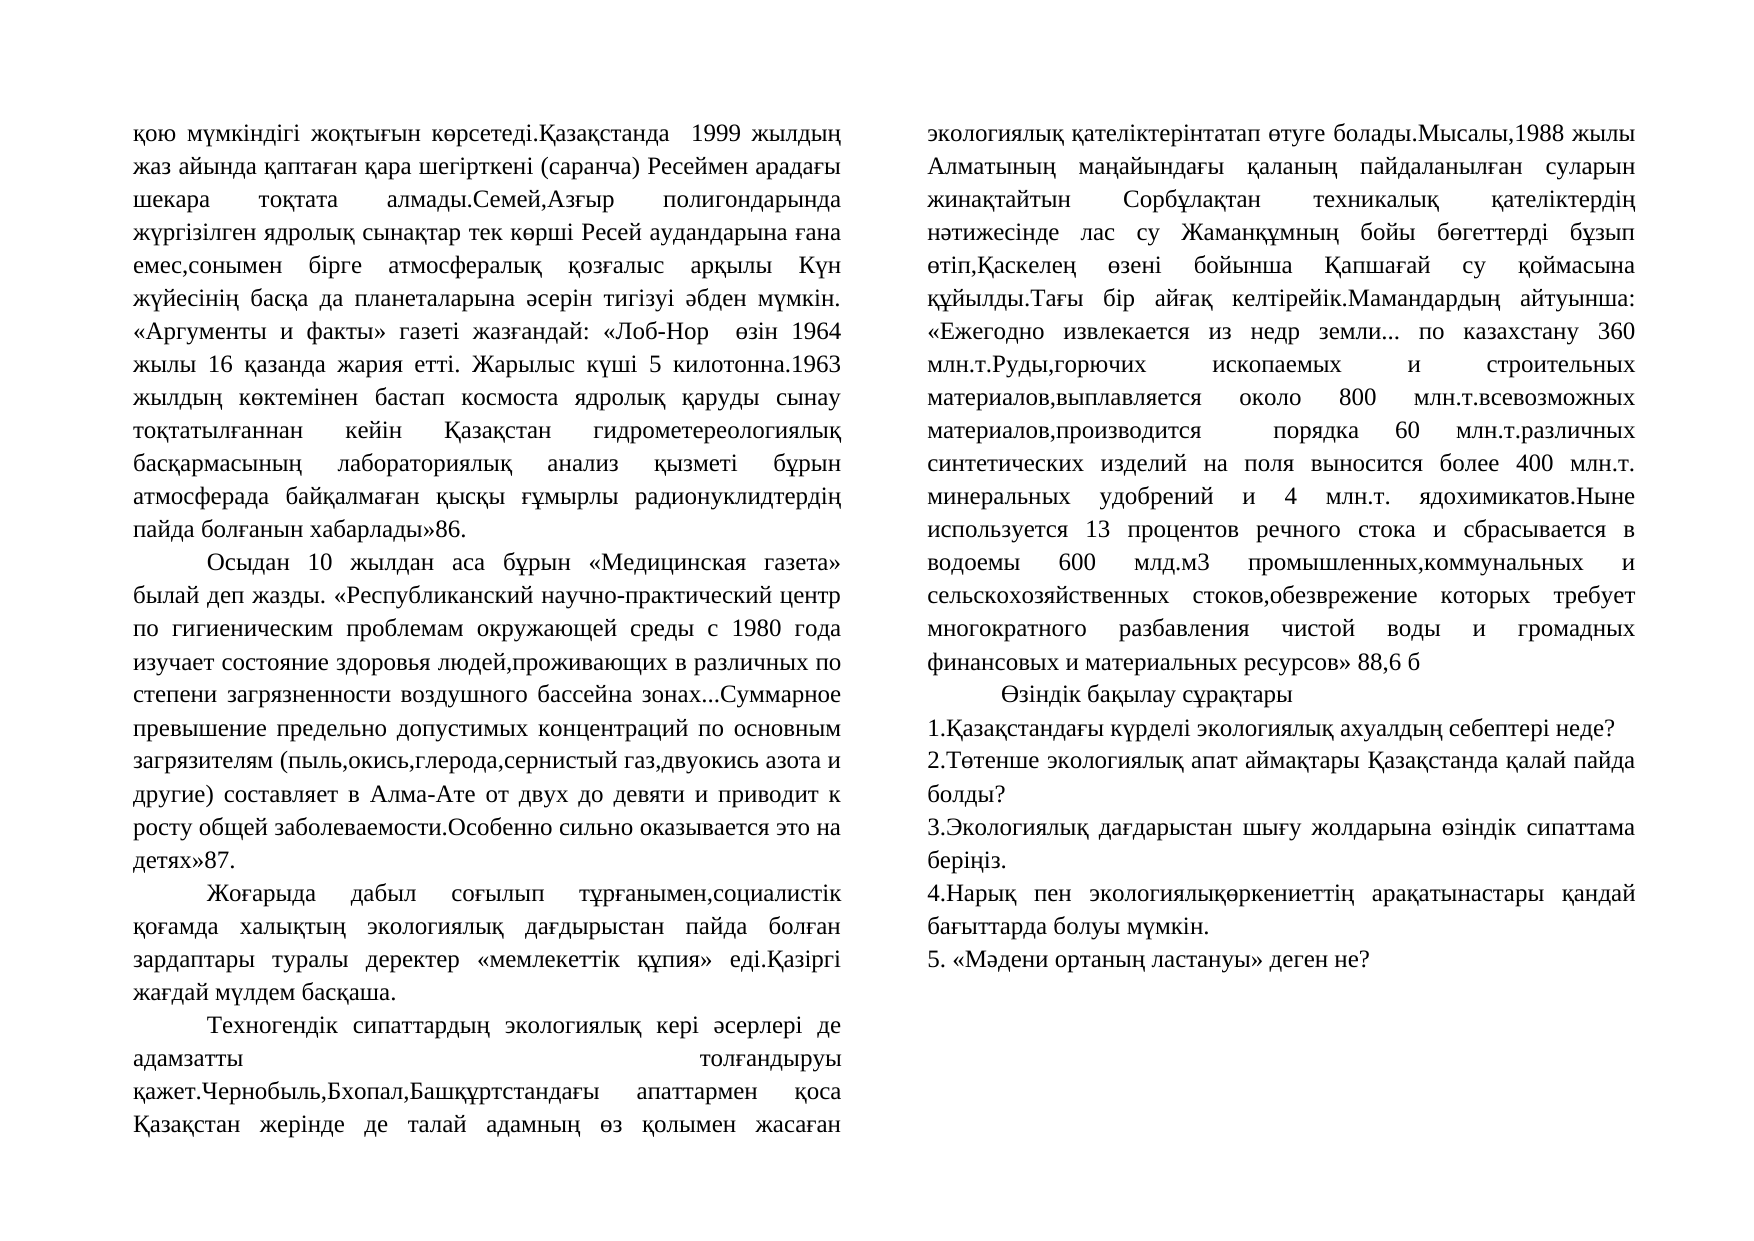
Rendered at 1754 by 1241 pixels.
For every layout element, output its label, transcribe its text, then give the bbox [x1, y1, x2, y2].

text Техногендік сипаттардың экологиялық кері әсерлері де адамзатты толғандыруы қажет.Чернобыль,Бхопал,Башқұртстандағы апаттармен қоса Қазақстан жерінде де талай адамның өз қолымен жасаған экологиялық қателіктерінтатап өтуге болады.Мысалы,1988 жылы Алматының маңайындағы қаланың пайдаланылған суларын жинақтайтын Сорбұлақтан техникалық қателіктердің нәтижесінде лас су Жаманқұмның бойы бөгеттерді бұзып өтіп,Қаскелең өзені бойынша Қапшағай су қоймасына құйылды.Тағы бір айғақ келтірейік.Мамандардың айтуынша: «Ежегодно извлекается из недр земли... по казахстану 360 млн.т.Руды,горючих ископаемых и строительных материалов,выплавляется около 800 млн.т.всевозможных материалов,производится порядка 60 млн.т.различных синтетических изделий на поля выносится более 400 млн.т. минеральных удобрений и 4 млн.т. ядохимикатов.Ныне используется 13 процентов речного стока и сбрасывается в водоемы 600 млд.м3 промышленных,коммунальных и сельскохозяйственных стоков,обезврежение которых требует многократного разбавления чистой воды и громадных финансовых и материальных ресурсов» 88,6 б [133, 1010, 842, 1138]
text 1.Қазақстандағы күрделі экологиялық ахуалдың себептері неде? [927, 713, 1636, 741]
text Техногендік сипаттардың экологиялық кері әсерлері де адамзатты толғандыруы қажет.Чернобыль,Бхопал,Башқұртстандағы апаттармен қоса Қазақстан жерінде де талай адамның өз қолымен жасаған экологиялық қателіктерінтатап өтуге болады.Мысалы,1988 жылы Алматының маңайындағы қаланың пайдаланылған суларын жинақтайтын Сорбұлақтан техникалық қателіктердің нәтижесінде лас су Жаманқұмның бойы бөгеттерді бұзып өтіп,Қаскелең өзені бойынша Қапшағай су қоймасына құйылды.Тағы бір айғақ келтірейік.Мамандардың айтуынша: «Ежегодно извлекается из недр земли... по казахстану 360 млн.т.Руды,горючих ископаемых и строительных материалов,выплавляется около 800 млн.т.всевозможных материалов,производится порядка 60 млн.т.различных синтетических изделий на поля выносится более 400 млн.т. минеральных удобрений и 4 млн.т. ядохимикатов.Ныне используется 13 процентов речного стока и сбрасывается в водоемы 600 млд.м3 промышленных,коммунальных и сельскохозяйственных стоков,обезврежение которых требует многократного разбавления чистой воды и громадных финансовых и материальных ресурсов» 88,6 б [927, 118, 1636, 675]
text Өзіндік бақылау сұрақтары [927, 679, 1636, 708]
text 2.Төтенше экологиялық апат аймақтары Қазақстанда қалай пайда болды? [927, 746, 1636, 807]
text Жоғарыда дабыл соғылып тұрғанымен,социалистік қоғамда халықтың экологиялық дағдырыстан пайда болған зардаптары туралы деректер «мемлекеттік құпия» еді.Қазіргі жағдай мүлдем басқаша. [133, 878, 842, 1006]
text 3.Экологиялық дағдарыстан шығу жолдарына өзіндік сипаттама беріңіз. [927, 812, 1636, 873]
text Осыдан 10 жылдан аса бұрын «Медицинская газета» былай деп жазды. «Республиканский научно-практический центр по гигиеническим проблемам окружающей среды с 1980 года изучает состояние здоровья людей,проживающих в различных по степени загрязненности воздушного бассейна зонах...Суммарное превышение предельно допустимых концентраций по основным загрязителям (пыль,окись,глерода,сернистый газ,двуокись азота и другие) составляет в Алма-Ате от двух до девяти и приводит к росту общей заболеваемости.Особенно сильно оказывается это на детях»87. [133, 547, 842, 873]
text 4.Нарық пен экологиялықөркениеттің арақатынастары қандай бағыттарда болуы мүмкін. [927, 878, 1636, 939]
text 5. «Мәдени ортаның ластануы» деген не? [927, 944, 1636, 972]
